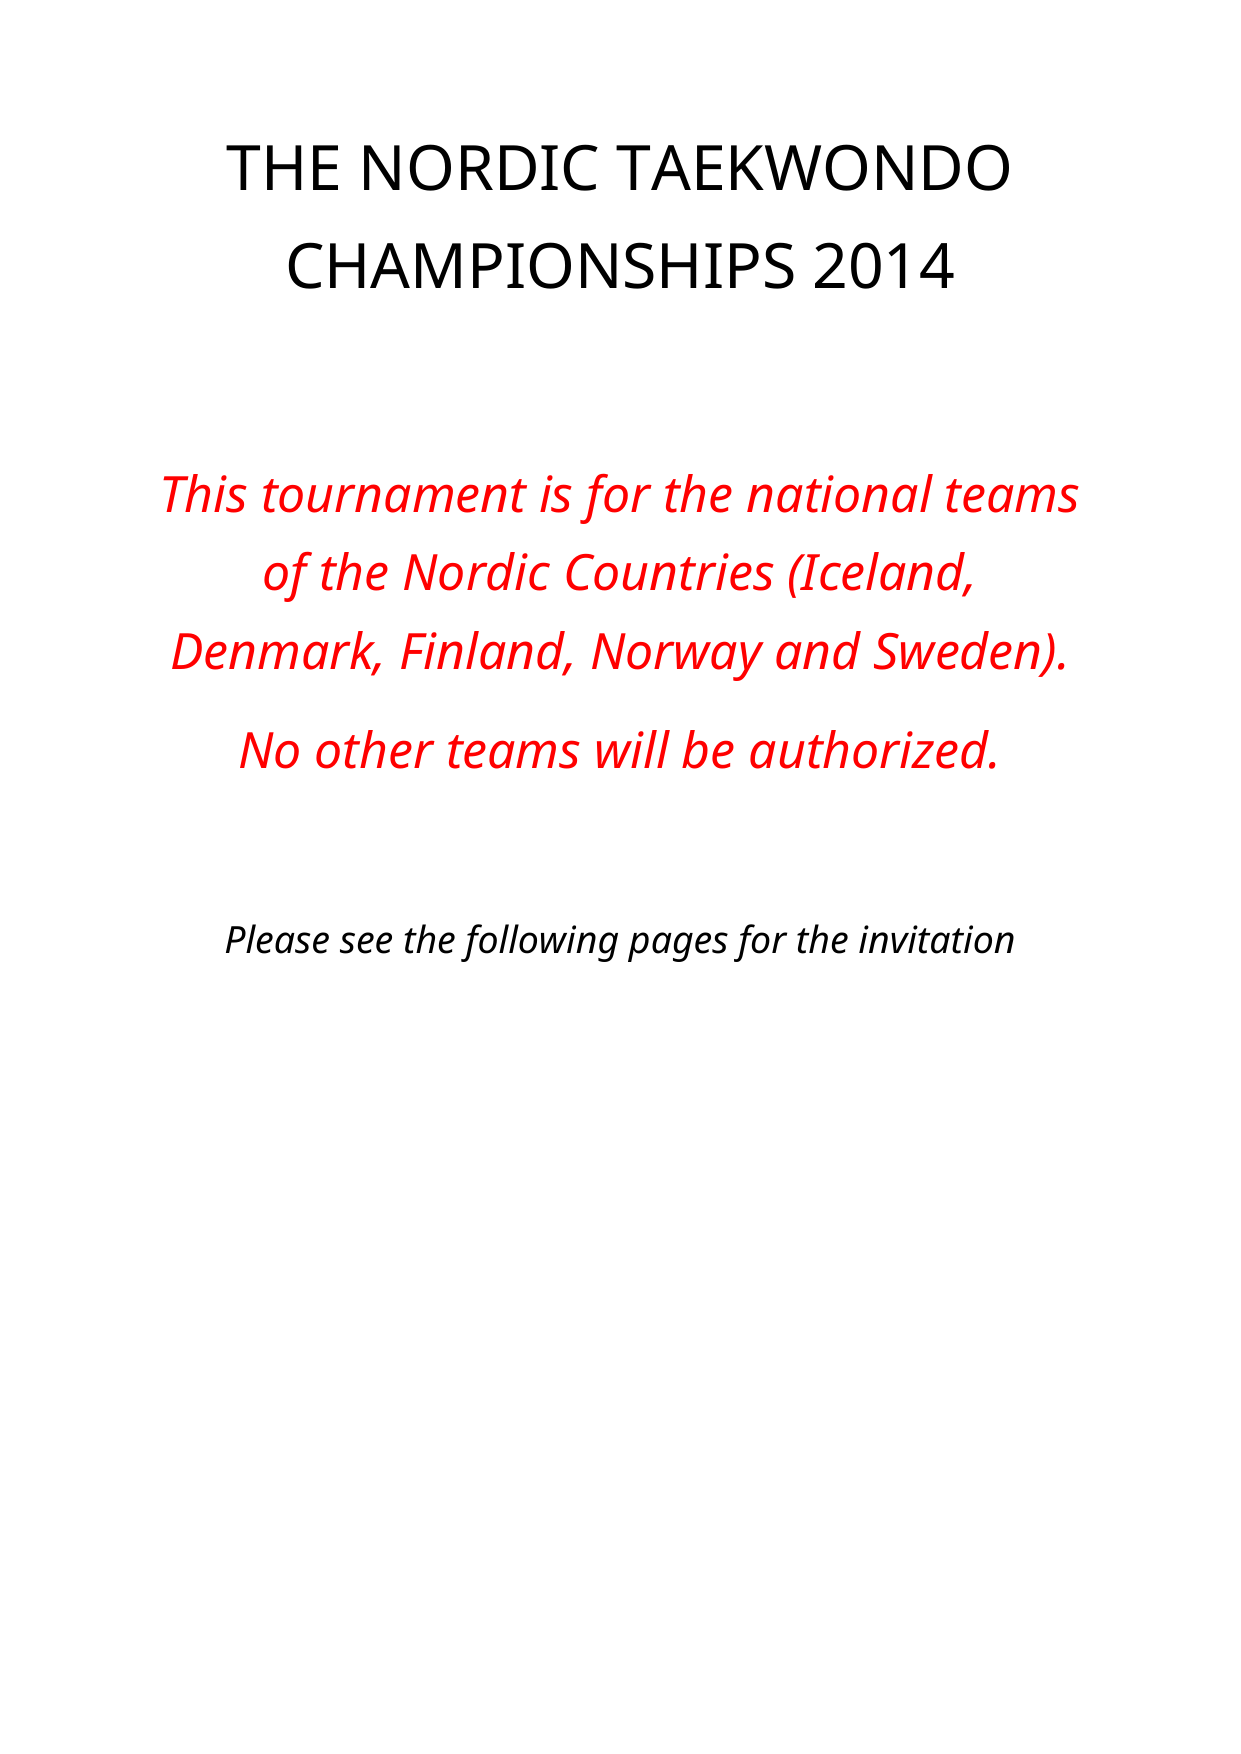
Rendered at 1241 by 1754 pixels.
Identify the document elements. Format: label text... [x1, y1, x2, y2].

text This tournament is for the national teams of the Nordic Countries (Iceland, Denmark, Finland, Norway and Sweden). [148, 459, 1093, 684]
text No other teams will be authorized. [148, 715, 1093, 783]
text THE NORDIC TAEKWONDO CHAMPIONSHIPS 2014 [148, 124, 1093, 307]
text Please see the following pages for the invitation [148, 913, 1093, 964]
